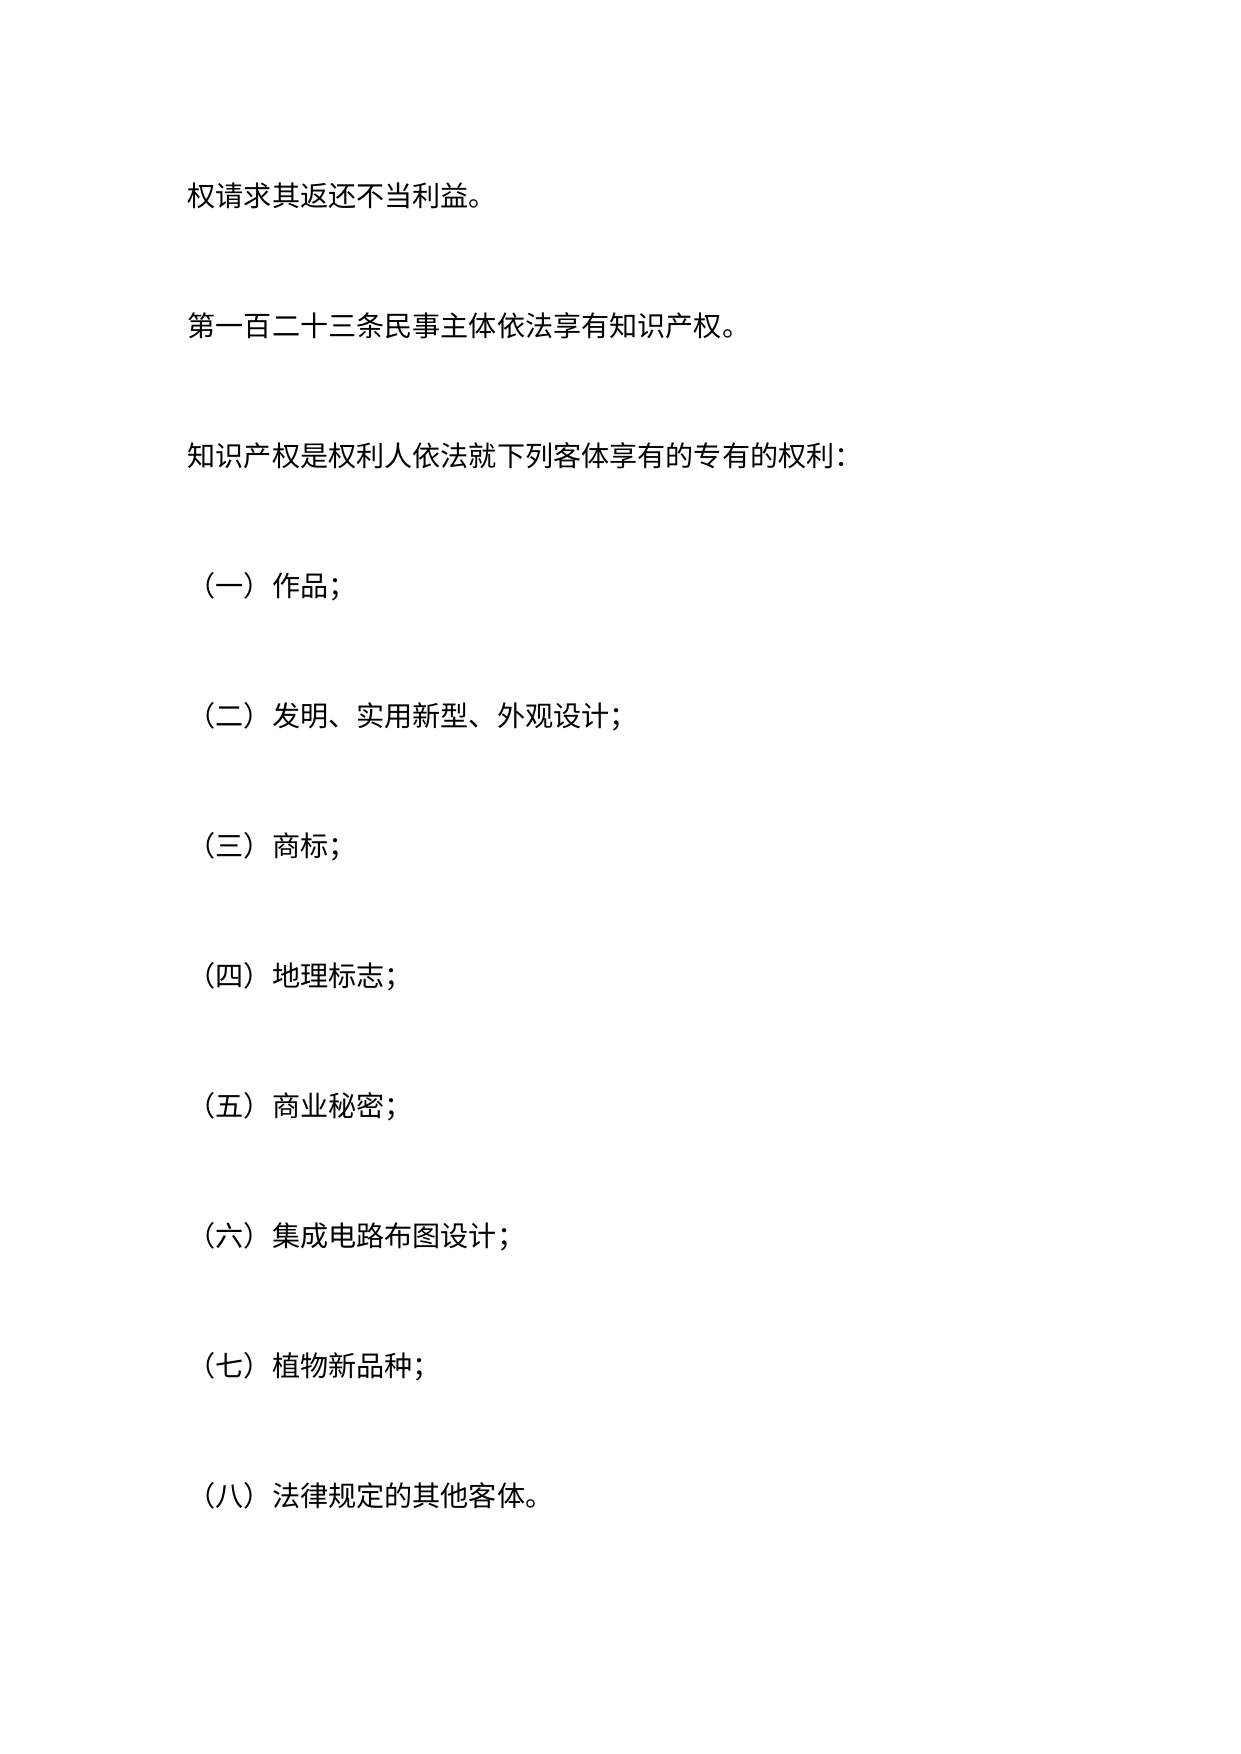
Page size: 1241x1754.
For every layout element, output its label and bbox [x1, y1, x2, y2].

text [187, 162, 1053, 1527]
